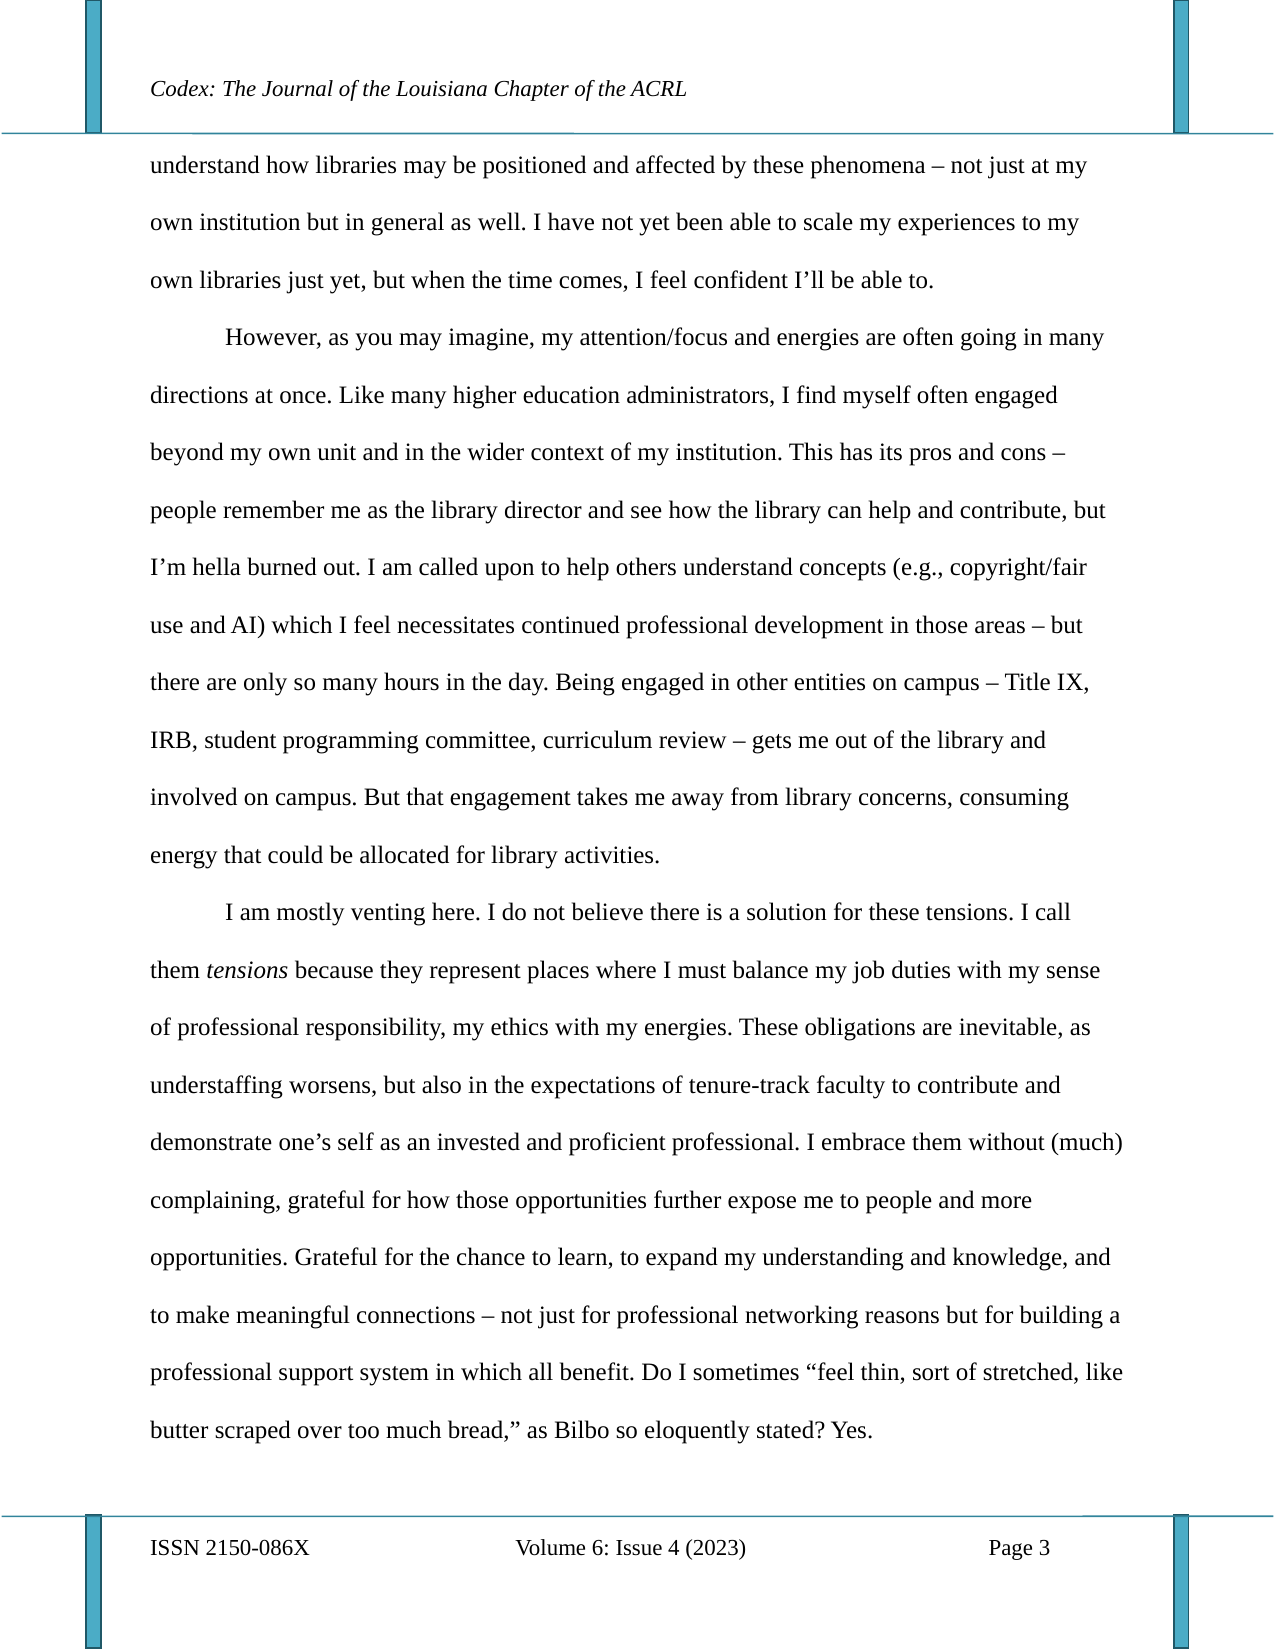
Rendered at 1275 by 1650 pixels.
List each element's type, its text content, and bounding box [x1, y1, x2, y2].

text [150, 150, 1125, 294]
text I am mostly venting here. I do not believe there is a solution for these tensions. I call them tensions because they represent places where I must balance my job duties with my sense of professional responsibility, my ethics with my energies. These obligations are inevitable, as understaffing worsens, but also in the expectations of tenure-track faculty to contribute and demonstrate one’s self as an invested and proficient professional. I embrace them without (much) complaining, grateful for how those opportunities further expose me to people and more opportunities. Grateful for the chance to learn, to expand my understanding and knowledge, and to make meaningful connections – not just for professional networking reasons but for building a professional support system in which all benefit. Do I sometimes “feel thin, sort of stretched, like butter scraped over too much bread,” as Bilbo so eloquently stated? Yes. [150, 897, 1125, 1444]
text However, as you may imagine, my attention/focus and energies are often going in many directions at once. Like many higher education administrators, I find myself often engaged beyond my own unit and in the wider context of my institution. This has its pros and cons – people remember me as the library director and see how the library can help and contribute, but I’m hella burned out. I am called upon to help others understand concepts (e.g., copyright/fair use and AI) which I feel necessitates continued professional development in those areas – but there are only so many hours in the day. Being engaged in other entities on campus – Title IX, IRB, student programming committee, curriculum review – gets me out of the library and involved on campus. But that engagement takes me away from library concerns, consuming energy that could be allocated for library activities. [150, 322, 1125, 869]
